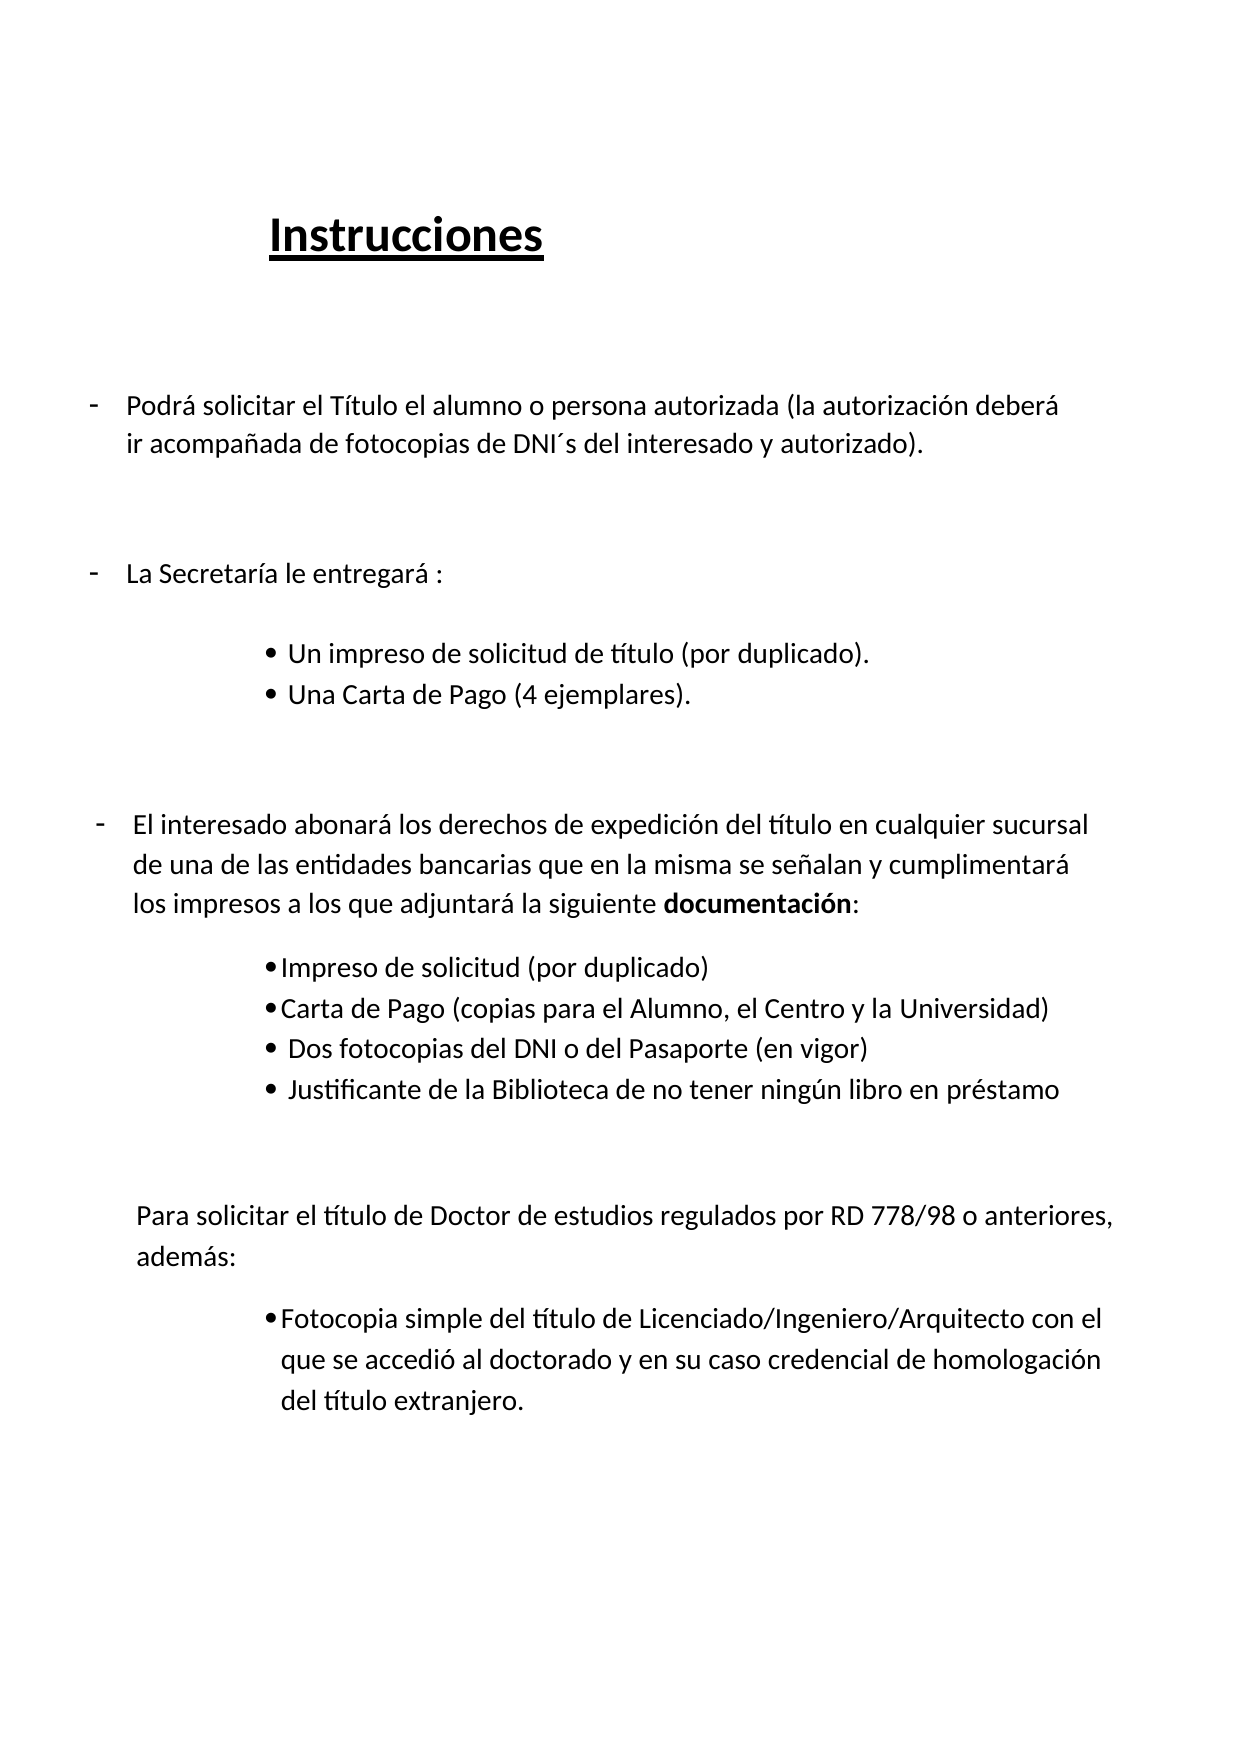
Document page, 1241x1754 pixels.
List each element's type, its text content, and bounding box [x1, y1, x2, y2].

list Carta de Pago (copias para el Alumno, el Centro y la Universidad) [266, 990, 1121, 1026]
list Un impreso de solicitud de título (por duplicado). [266, 635, 1121, 671]
list Fotocopia simple del título de Licenciado/Ingeniero/Arquitecto con el que se accedió al doctorado y en su caso credencial de homologación del título extranjero. [266, 1300, 1104, 1417]
list Podrá solicitar el Título el alumno o persona autorizada (la autorización deberá ir acompañada de fotocopias de DNI´s del interesado y autorizado). [88, 383, 1074, 461]
list La Secretaría le entregará : [88, 551, 1121, 592]
text Instrucciones [77, 203, 736, 264]
list Justificante de la Biblioteca de no tener ningún libro en préstamo [266, 1071, 1121, 1106]
list Una Carta de Pago (4 ejemplares). [266, 676, 1121, 712]
list Dos fotocopias del DNI o del Pasaporte (en vigor) [266, 1031, 1121, 1066]
list El interesado abonará los derechos de expedición del título en cualquier sucursal de una de las entidades bancarias que en la misma se señalan y cumplimentará los impresos a los que adjuntará la siguiente documentación: [95, 802, 1108, 921]
list Impreso de solicitud (por duplicado) [266, 949, 1121, 985]
text Para solicitar el título de Doctor de estudios regulados por RD 778/98 o anteriores, además: [136, 1197, 1121, 1274]
